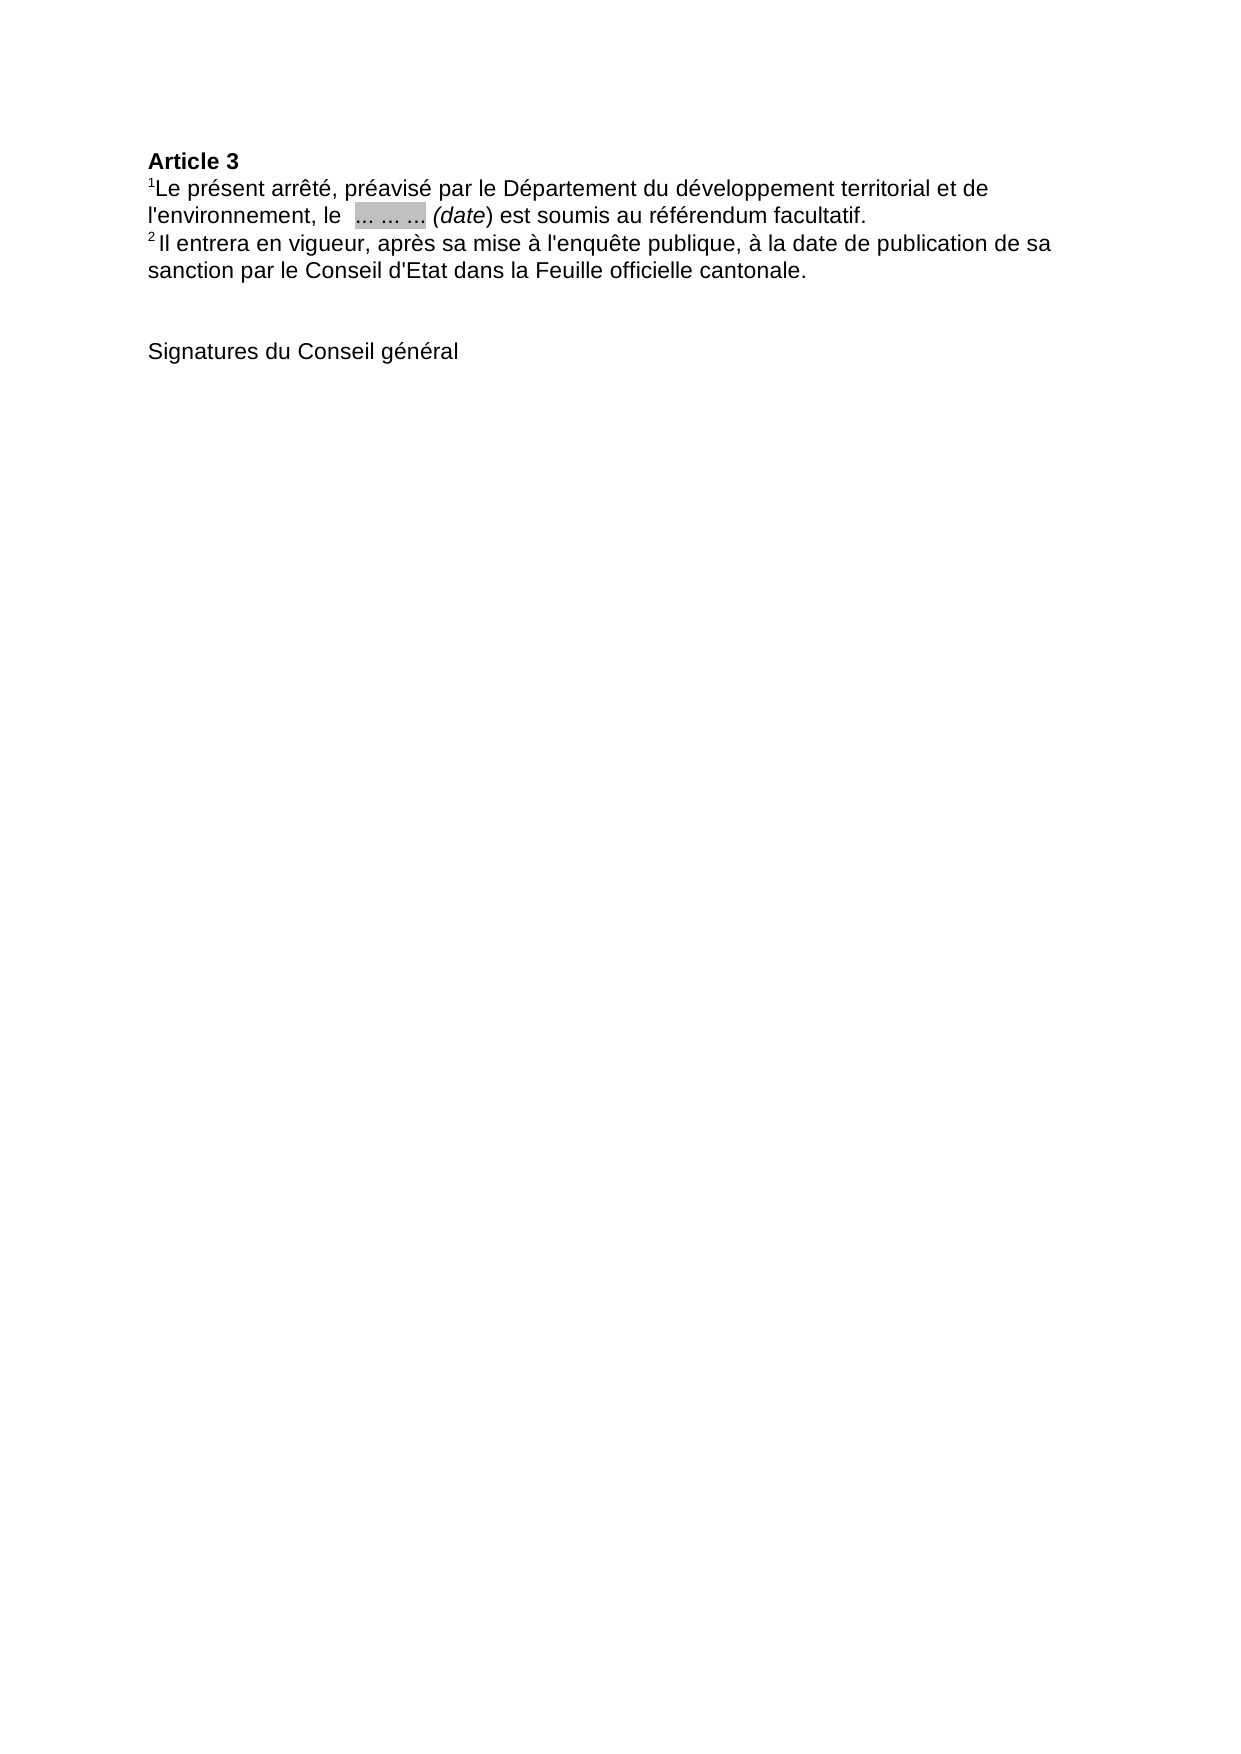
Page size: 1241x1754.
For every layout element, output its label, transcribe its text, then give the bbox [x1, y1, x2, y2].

subtitle Article 3 [148, 148, 1092, 175]
text 2 Il entrera en vigueur, après sa mise à l'enquête publique, à la date de publication de sa sanction par le Conseil d'Etat dans la Feuille officielle cantonale. [148, 229, 1092, 283]
text 1Le présent arrêté, préavisé par le Département du développement territorial et de l'environnement, le ... ... ... (date) est soumis au référendum facultatif. [148, 175, 1092, 229]
text Signatures du Conseil général [148, 337, 1092, 364]
